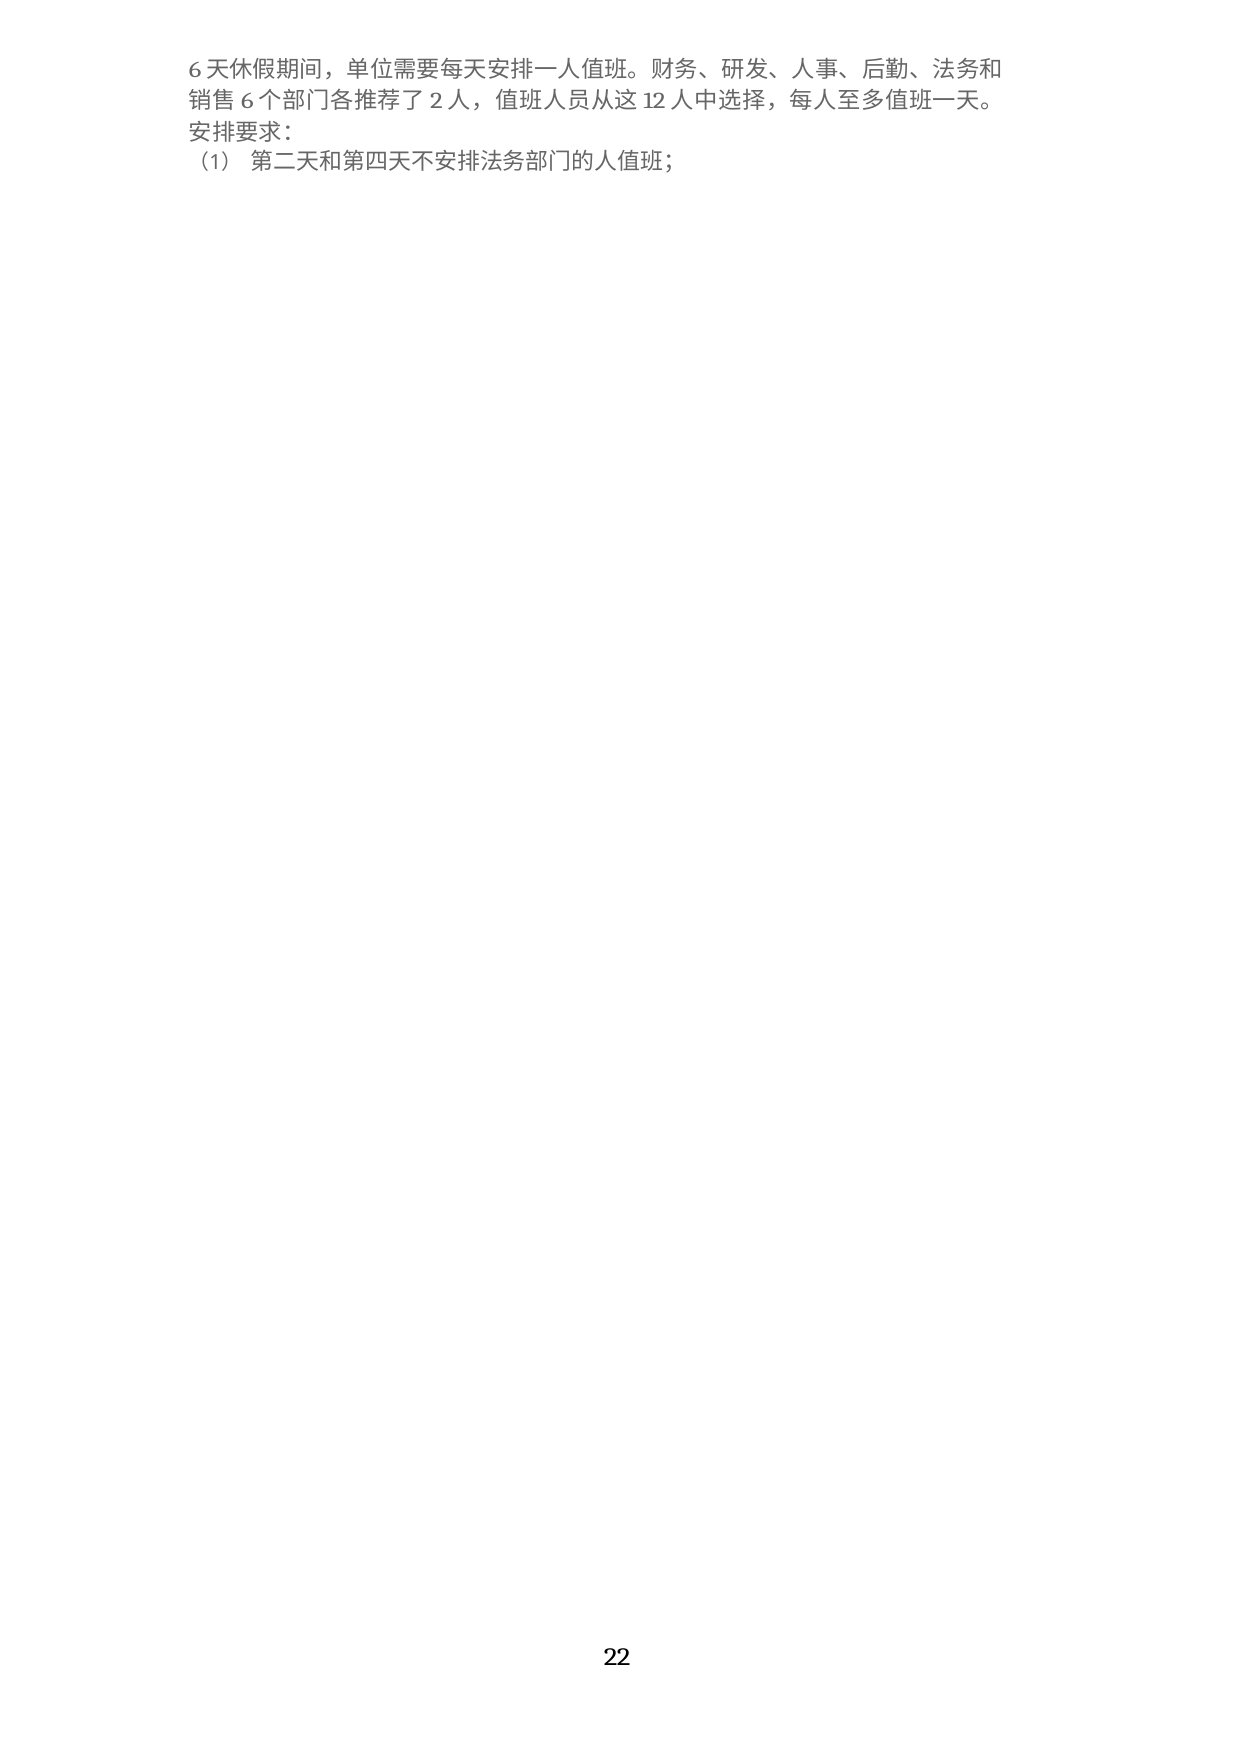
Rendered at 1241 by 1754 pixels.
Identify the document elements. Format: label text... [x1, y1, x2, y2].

list 第二天和第四天不安排法务部门的人值班； [188, 147, 1128, 176]
text 6天休假期间，单位需要每天安排一人值班。财务、研发、人事、后勤、法务和销售6个部门各推荐了2人，值班人员从这12人中选择，每人至多值班一天。安排要求： [188, 52, 1004, 147]
